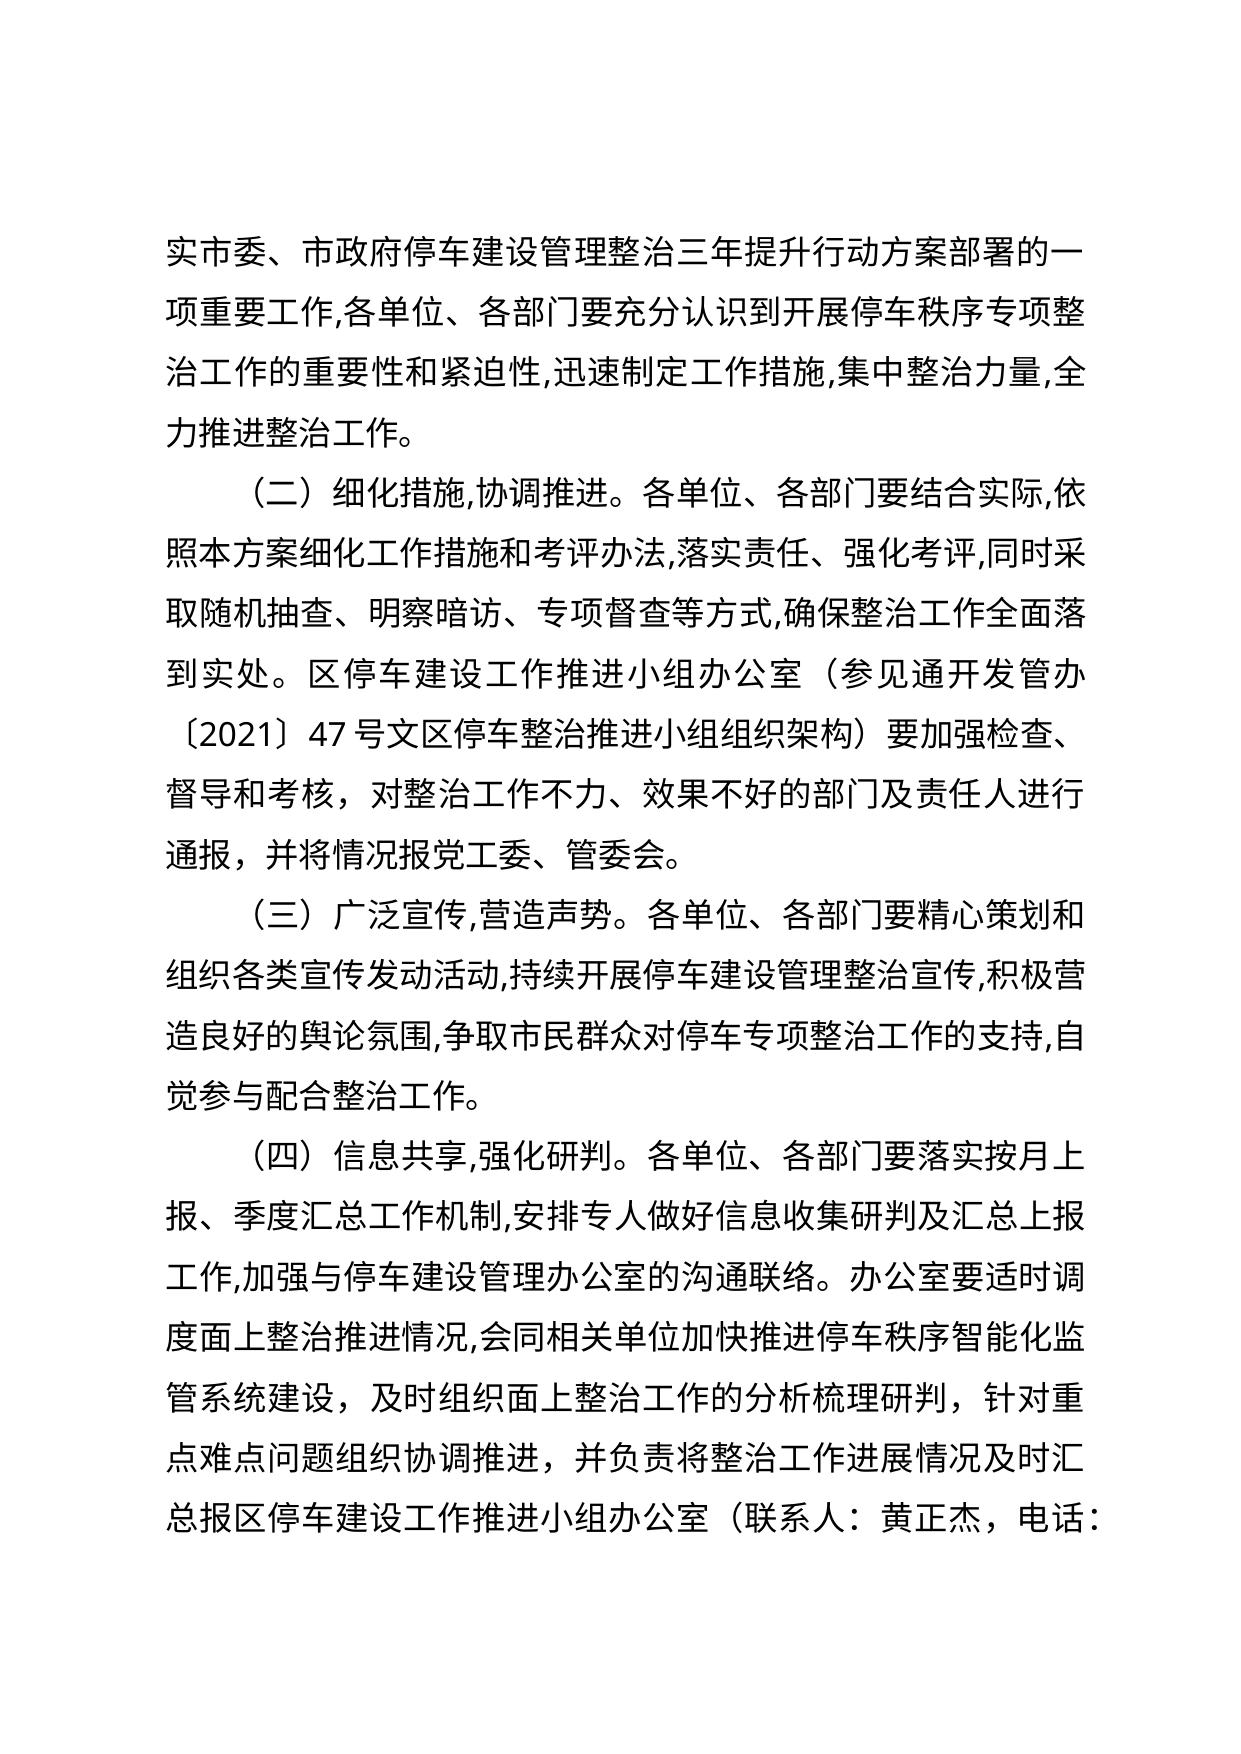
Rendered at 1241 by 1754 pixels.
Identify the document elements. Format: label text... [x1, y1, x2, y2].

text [165, 219, 1087, 461]
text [165, 1124, 1087, 1546]
text （三）广泛宣传,营造声势。各单位、各部门要精心策划和组织各类宣传发动活动,持续开展停车建设管理整治宣传,积极营造良好的舆论氛围,争取市民群众对停车专项整治工作的支持,自觉参与配合整治工作。 [165, 883, 1087, 1124]
text （二）细化措施,协调推进。各单位、各部门要结合实际,依照本方案细化工作措施和考评办法,落实责任、强化考评,同时采取随机抽查、明察暗访、专项督查等方式,确保整治工作全面落到实处。区停车建设工作推进小组办公室（参见通开发管办〔2021〕47号文区停车整治推进小组组织架构）要加强检查、督导和考核，对整治工作不力、效果不好的部门及责任人进行通报，并将情况报党工委、管委会。 [165, 461, 1087, 883]
